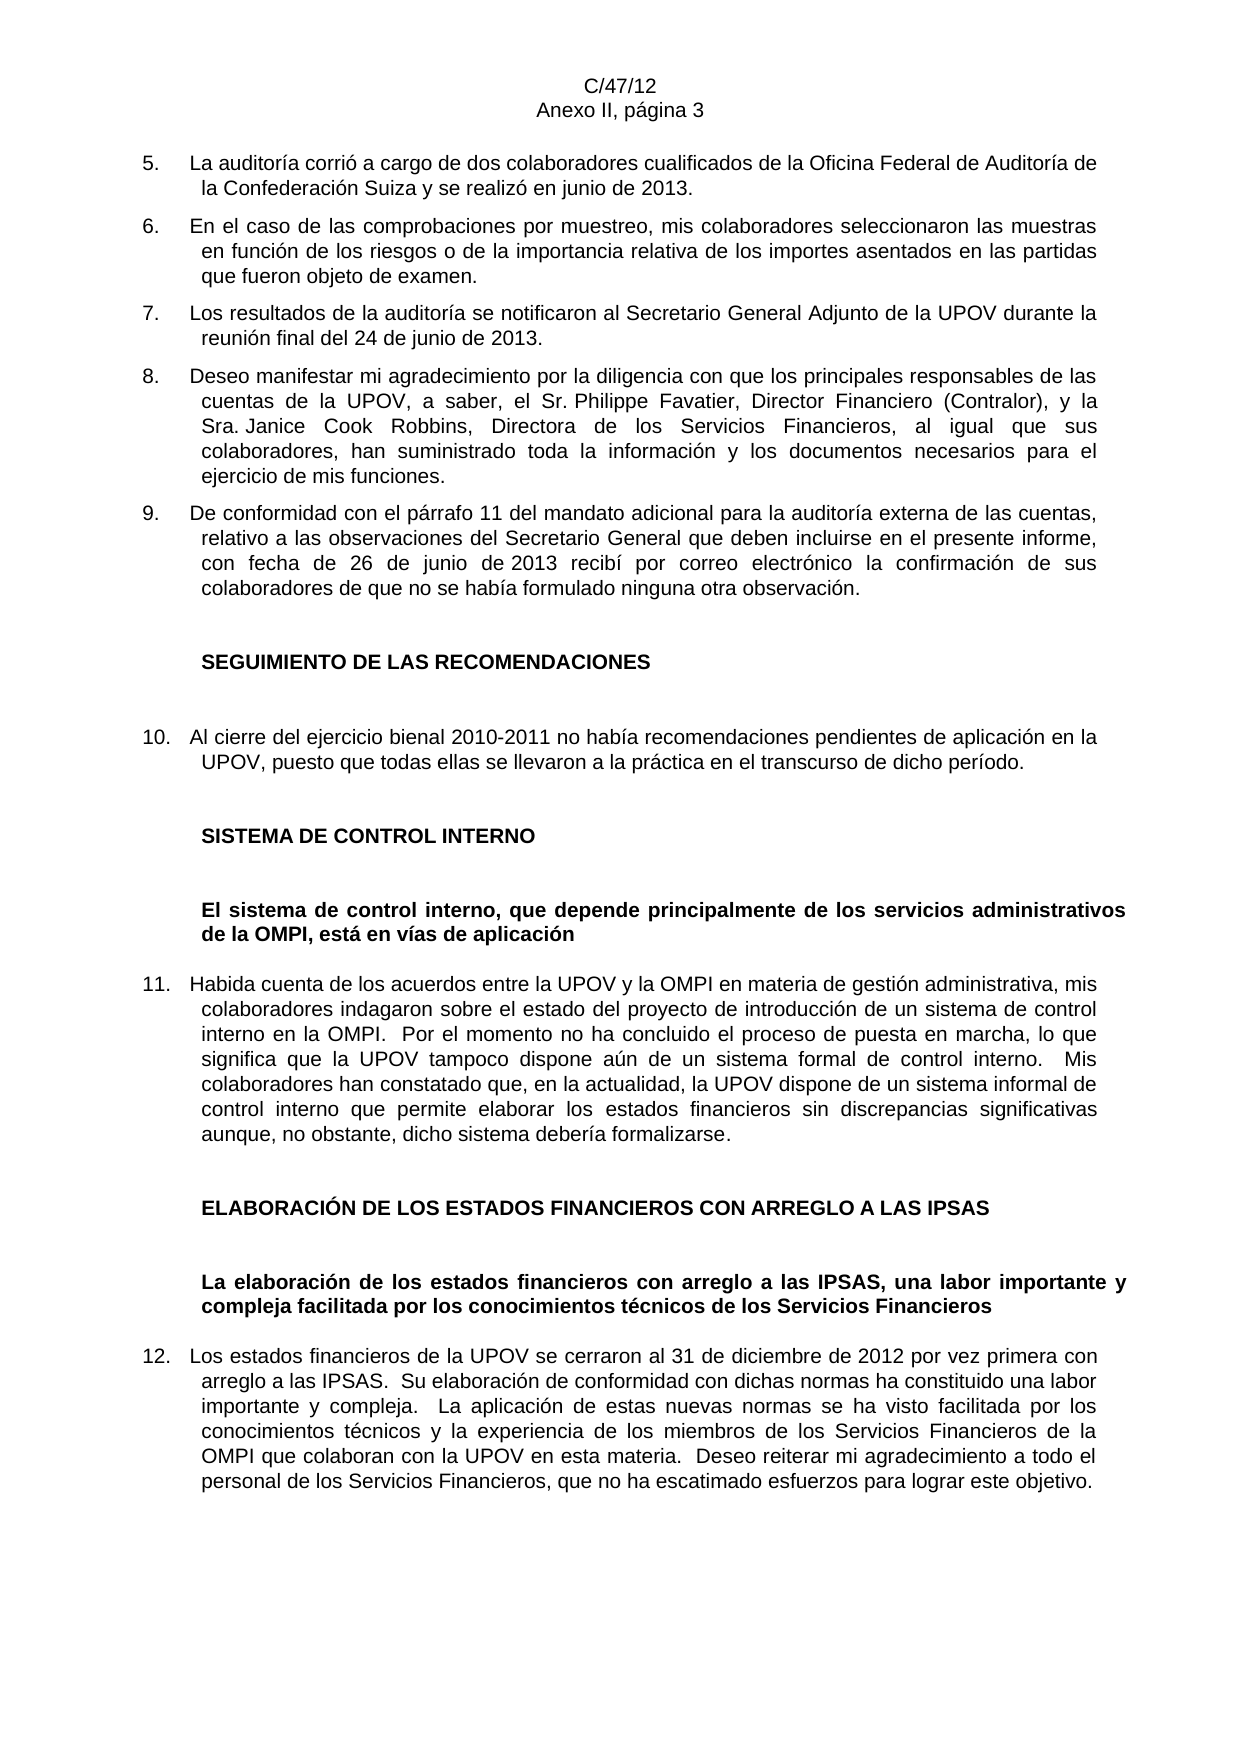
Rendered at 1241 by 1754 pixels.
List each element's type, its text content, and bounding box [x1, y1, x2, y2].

text Deseo manifestar mi agradecimiento por la diligencia con que los principales responsables de las cuentas de la UPOV, a saber, el Sr. Philippe Favatier, Director Financiero (Contralor), y la Sra. Janice Cook Robbins, Directora de los Servicios Financieros, al igual que sus colaboradores, han suministrado toda la información y los documentos necesarios para el ejercicio de mis funciones. [142, 362, 1098, 487]
text Al cierre del ejercicio bienal 2010-2011 no había recomendaciones pendientes de aplicación en la UPOV, puesto que todas ellas se llevaron a la práctica en el transcurso de dicho período. [142, 724, 1098, 774]
text SEGUIMIENTO DE LAS RECOMENDACIONES [201, 650, 1128, 674]
text De conformidad con el párrafo 11 del mandato adicional para la auditoría externa de las cuentas, relativo a las observaciones del Secretario General que deben incluirse en el presente informe, con fecha de 26 de junio de 2013 recibí por correo electrónico la confirmación de sus colaboradores de que no se había formulado ninguna otra observación. [142, 500, 1098, 600]
text Los estados financieros de la UPOV se cerraron al 31 de diciembre de 2012 por vez primera con arreglo a las IPSAS. Su elaboración de conformidad con dichas normas ha constituido una labor importante y compleja. La aplicación de estas nuevas normas se ha visto facilitada por los conocimientos técnicos y la experiencia de los miembros de los Servicios Financieros de la OMPI que colaboran con la UPOV en esta materia. Deseo reiterar mi agradecimiento a todo el personal de los Servicios Financieros, que no ha escatimado esfuerzos para lograr este objetivo. [142, 1343, 1098, 1493]
subtitle La elaboración de los estados financieros con arreglo a las IPSAS, una labor importante y compleja facilitada por los conocimientos técnicos de los Servicios Financieros [201, 1270, 1128, 1318]
text SISTEMA DE CONTROL INTERNO [201, 824, 1128, 848]
text En el caso de las comprobaciones por muestreo, mis colaboradores seleccionaron las muestras en función de los riesgos o de la importancia relativa de los importes asentados en las partidas que fueron objeto de examen. [142, 212, 1098, 287]
text Los resultados de la auditoría se notificaron al Secretario General Adjunto de la UPOV durante la reunión final del 24 de junio de 2013. [142, 300, 1098, 350]
text La auditoría corrió a cargo de dos colaboradores cualificados de la Oficina Federal de Auditoría de la Confederación Suiza y se realizó en junio de 2013. [142, 150, 1098, 200]
text Habida cuenta de los acuerdos entre la UPOV y la OMPI en materia de gestión administrativa, mis colaboradores indagaron sobre el estado del proyecto de introducción de un sistema de control interno en la OMPI. Por el momento no ha concluido el proceso de puesta en marcha, lo que significa que la UPOV tampoco dispone aún de un sistema formal de control interno. Mis colaboradores han constatado que, en la actualidad, la UPOV dispone de un sistema informal de control interno que permite elaborar los estados financieros sin discrepancias significativas aunque, no obstante, dicho sistema debería formalizarse. [142, 971, 1098, 1146]
subtitle El sistema de control interno, que depende principalmente de los servicios administrativos de la OMPI, está en vías de aplicación [201, 898, 1128, 946]
text ELABORACIÓN DE LOS ESTADOS FINANCIEROS CON ARREGLO A LAS IPSAS [201, 1196, 1128, 1220]
